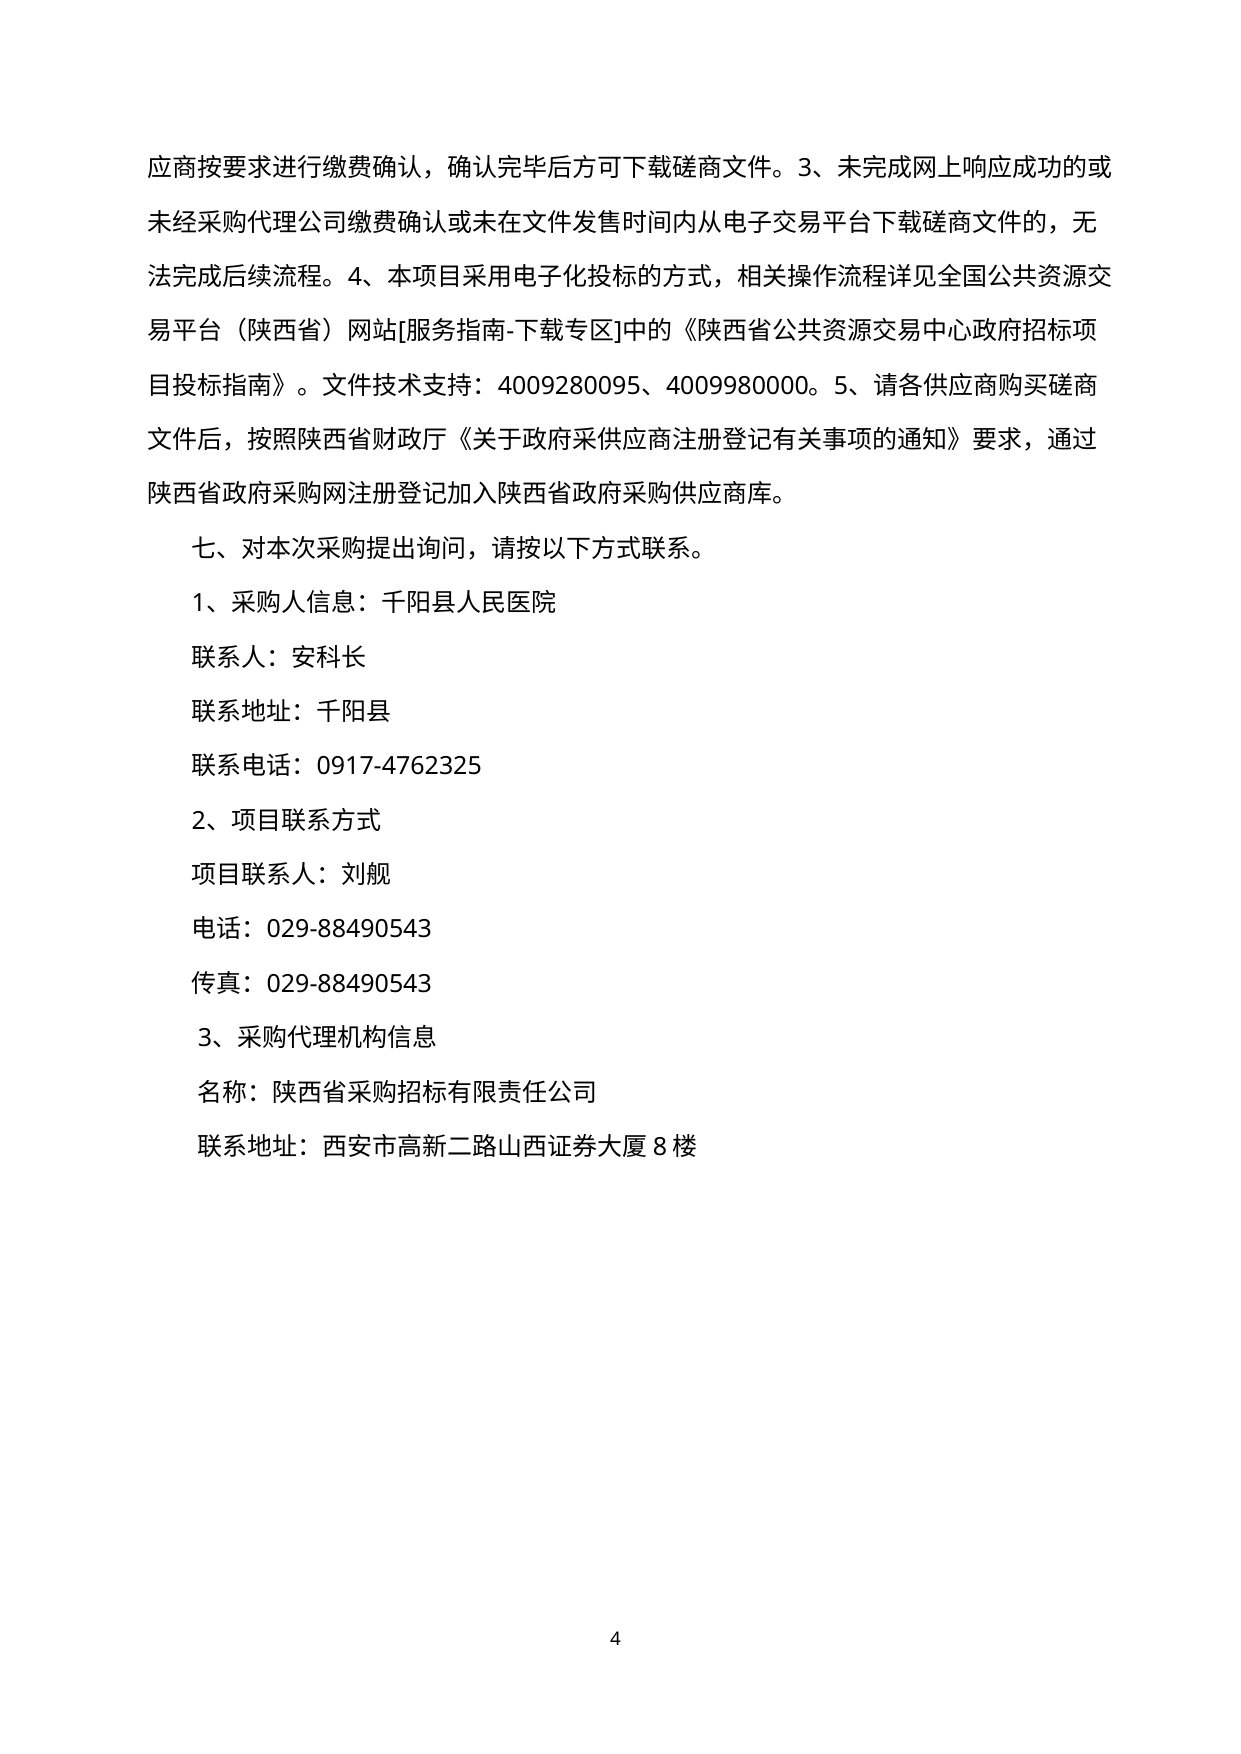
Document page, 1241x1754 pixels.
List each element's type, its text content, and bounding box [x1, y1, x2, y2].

text 2、项目联系方式 [148, 800, 1092, 836]
text 项目联系人：刘舰 [148, 854, 1092, 891]
text 名称：陕西省采购招标有限责任公司 [148, 1072, 1113, 1108]
text 联系人：安科长 [148, 637, 1092, 673]
text 电话：029-88490543 [148, 909, 1092, 945]
text 传真：029-88490543 [148, 963, 1092, 999]
text 联系电话：0917-4762325 [148, 746, 1092, 782]
text 1、采购人信息：千阳县人民医院 [148, 583, 1092, 619]
text 七、对本次采购提出询问，请按以下方式联系。 [148, 528, 1092, 564]
text 3、采购代理机构信息 [148, 1018, 1113, 1054]
text 联系地址：千阳县 [148, 691, 1092, 728]
text 联系地址：西安市高新二路山西证券大厦8楼 [148, 1126, 1113, 1163]
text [148, 148, 1113, 510]
